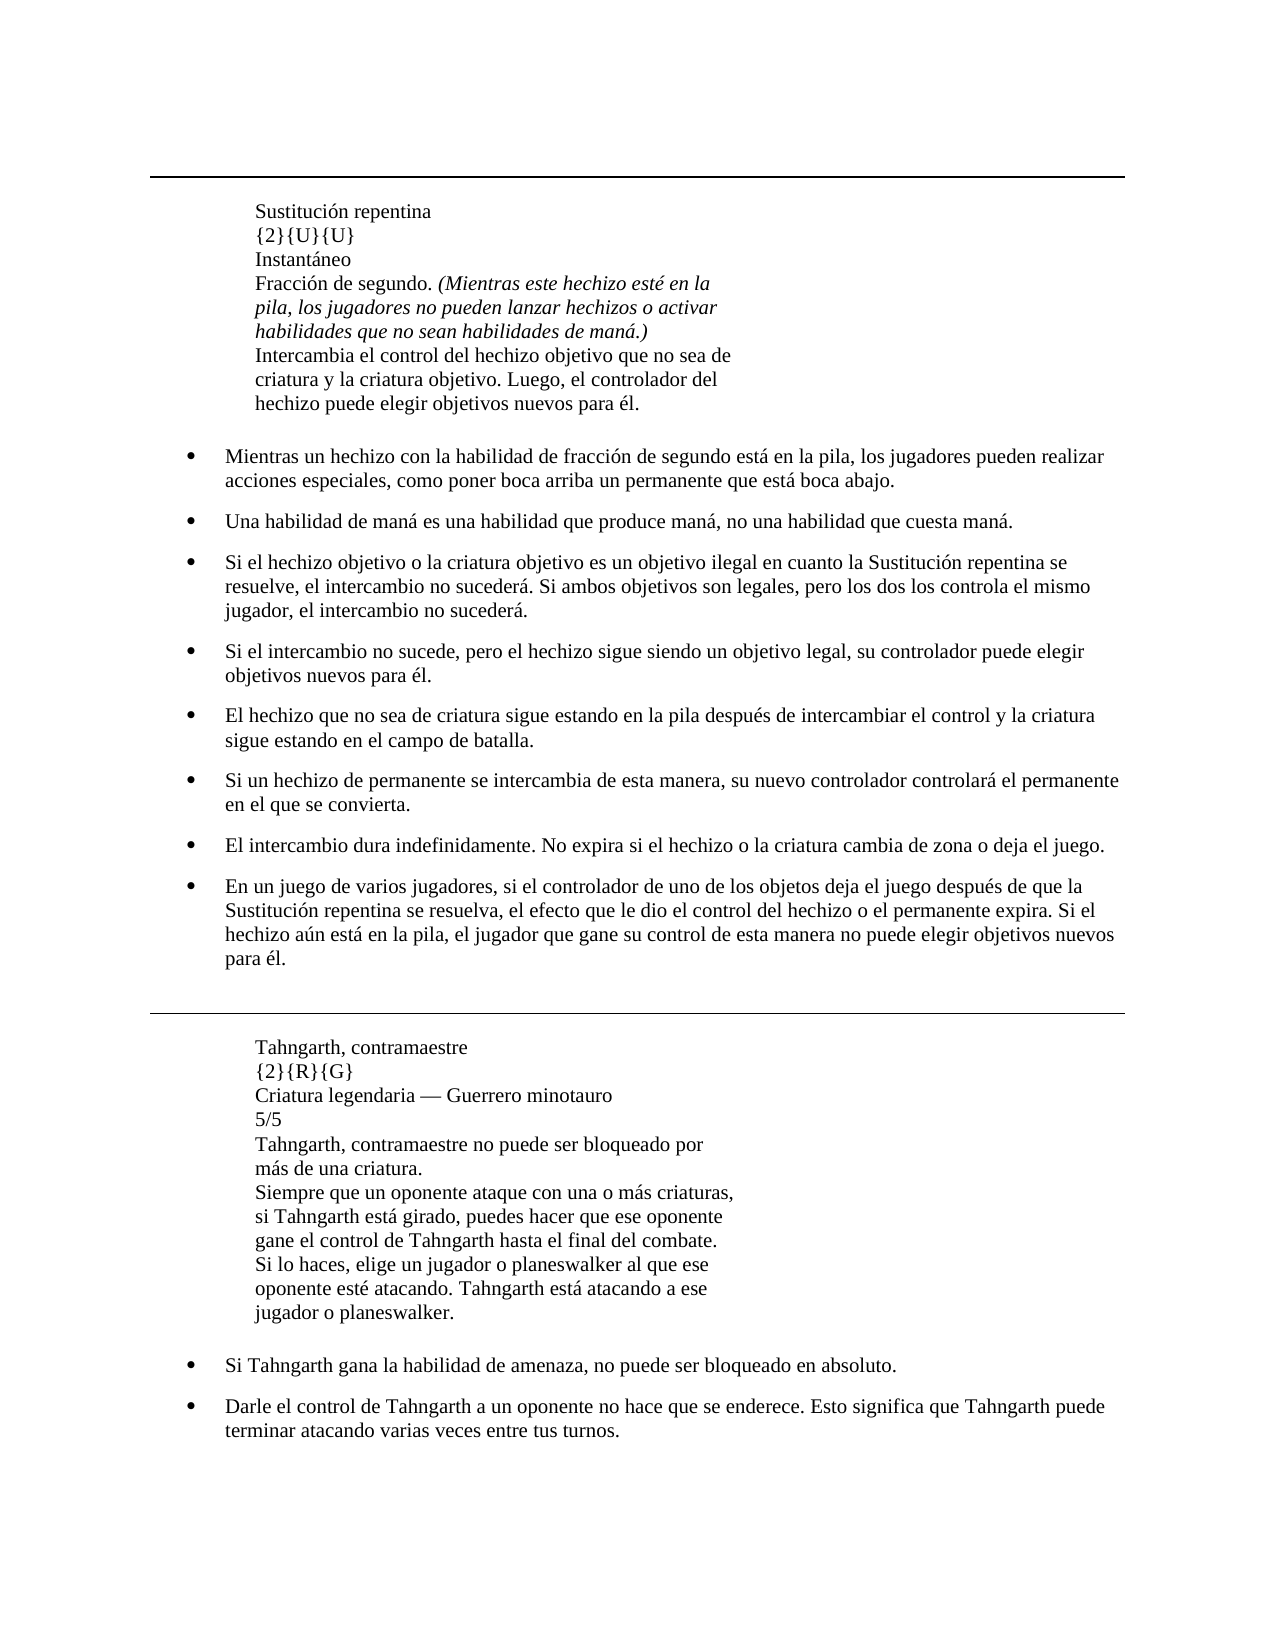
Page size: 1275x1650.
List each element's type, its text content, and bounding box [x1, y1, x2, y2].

list Mientras un hechizo con la habilidad de fracción de segundo está en la pila, los jugadores pueden realizar acciones especiales, como poner boca arriba un permanente que está boca abajo. [187, 444, 1125, 492]
list Si el intercambio no sucede, pero el hechizo sigue siendo un objetivo legal, su controlador puede elegir objetivos nuevos para él. [187, 639, 1125, 687]
list Una habilidad de maná es una habilidad que produce maná, no una habilidad que cuesta maná. [187, 509, 1125, 533]
list Si Tahngarth gana la habilidad de amenaza, no puede ser bloqueado en absoluto. [187, 1353, 1125, 1377]
text Sustitución repentina {2}{U}{U} Instantáneo Fracción de segundo. (Mientras este hechizo esté en la pila, los jugadores no pueden lanzar hechizos o activar habilidades que no sean habilidades de maná.) Intercambia el control del hechizo objetivo que no sea de criatura y la criatura objetivo. Luego, el controlador del hechizo puede elegir objetivos nuevos para él. [255, 198, 735, 415]
list El hechizo que no sea de criatura sigue estando en la pila después de intercambiar el control y la criatura sigue estando en el campo de batalla. [187, 703, 1125, 752]
list El intercambio dura indefinidamente. No expira si el hechizo o la criatura cambia de zona o deja el juego. [187, 833, 1125, 857]
list Darle el control de Tahngarth a un oponente no hace que se enderece. Esto significa que Tahngarth puede terminar atacando varias veces entre tus turnos. [187, 1394, 1125, 1442]
text Tahngarth, contramaestre {2}{R}{G} Criatura legendaria — Guerrero minotauro 5/5 Tahngarth, contramaestre no puede ser bloqueado por más de una criatura. Siempre que un oponente ataque con una o más criaturas, si Tahngarth está girado, puedes hacer que ese oponente gane el control de Tahngarth hasta el final del combate. Si lo haces, elige un jugador o planeswalker al que ese oponente esté atacando. Tahngarth está atacando a ese jugador o planeswalker. [255, 1035, 735, 1324]
list Si el hechizo objetivo o la criatura objetivo es un objetivo ilegal en cuanto la Sustitución repentina se resuelve, el intercambio no sucederá. Si ambos objetivos son legales, pero los dos los controla el mismo jugador, el intercambio no sucederá. [187, 550, 1125, 622]
list Si un hechizo de permanente se intercambia de esta manera, su nuevo controlador controlará el permanente en el que se convierta. [187, 768, 1125, 816]
list En un juego de varios jugadores, si el controlador de uno de los objetos deja el juego después de que la Sustitución repentina se resuelva, el efecto que le dio el control del hechizo o el permanente expira. Si el hechizo aún está en la pila, el jugador que gane su control de esta manera no puede elegir objetivos nuevos para él. [187, 874, 1125, 970]
